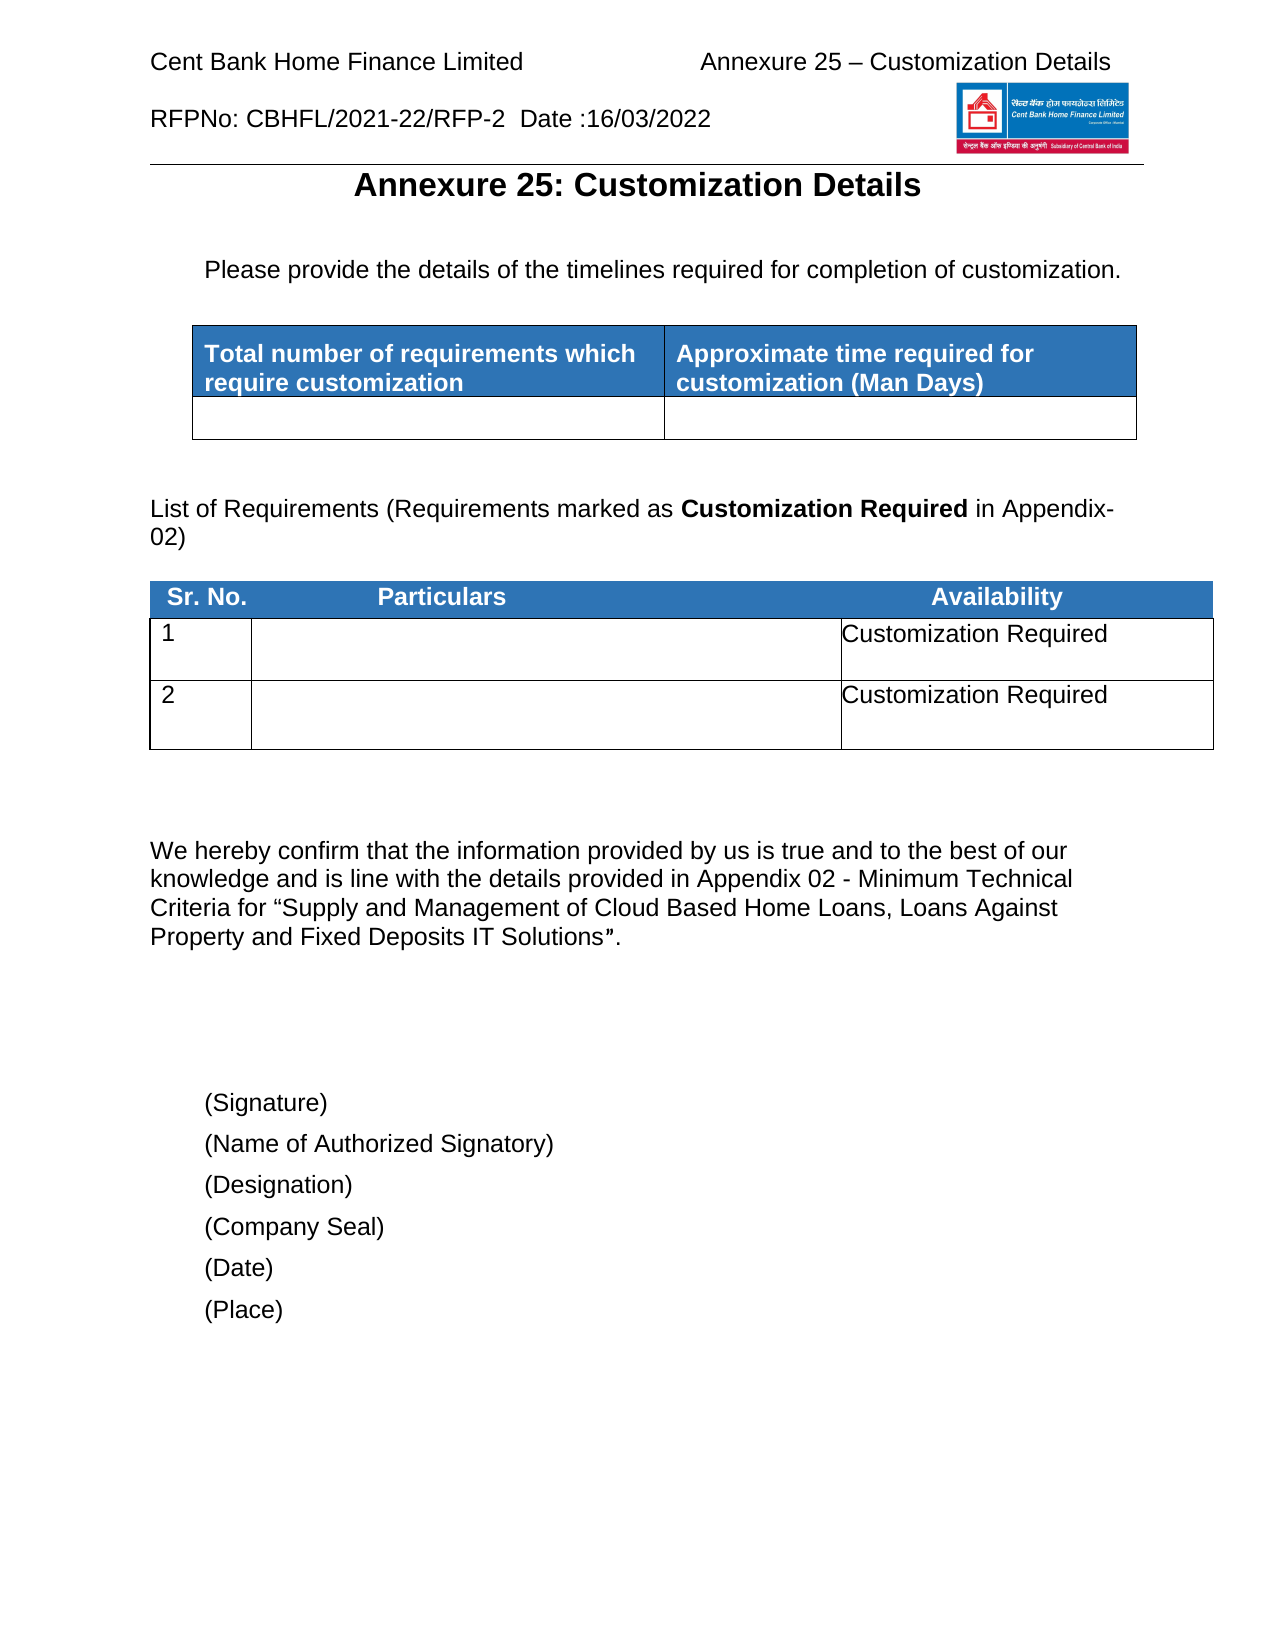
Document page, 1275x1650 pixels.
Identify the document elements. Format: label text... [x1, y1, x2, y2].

table_header Particulars [252, 581, 841, 618]
table_cell Customization Required [842, 619, 1213, 679]
picture [955, 81, 1129, 155]
table_cell 2 [151, 681, 251, 748]
table_cell 1 [151, 619, 251, 679]
text (Name of Authorized Signatory) [204, 1129, 1125, 1158]
table_cell [252, 619, 841, 679]
text (Designation) [204, 1171, 1125, 1199]
table_cell [252, 681, 841, 748]
text (Signature) [204, 1088, 1125, 1117]
text Please provide the details of the timelines required for completion of customization. [204, 255, 1125, 284]
table_header Availability [841, 581, 1213, 618]
table_header Total number of requirements which require customization [193, 326, 664, 396]
table_cell [665, 397, 1136, 439]
text List of Requirements (Requirements marked as Customization Required in Appendix-02) [150, 494, 1125, 551]
text We hereby confirm that the information provided by us is true and to the best of our knowledge and is line with the details provided in Appendix 02 - Minimum Technical Criteria for “Supply and Management of Cloud Based Home Loans, Loans Against Property and Fixed Deposits IT Solutions”. [150, 836, 1125, 951]
table_cell [193, 397, 664, 439]
text Annexure 25: Customization Details [150, 165, 1125, 203]
table_cell Customization Required [842, 681, 1213, 748]
text (Place) [204, 1294, 1125, 1323]
table_header Approximate time required for customization (Man Days) [665, 326, 1136, 396]
text (Company Seal) [204, 1212, 1125, 1241]
text (Date) [204, 1253, 1125, 1282]
table_header Sr. No. [150, 581, 252, 618]
